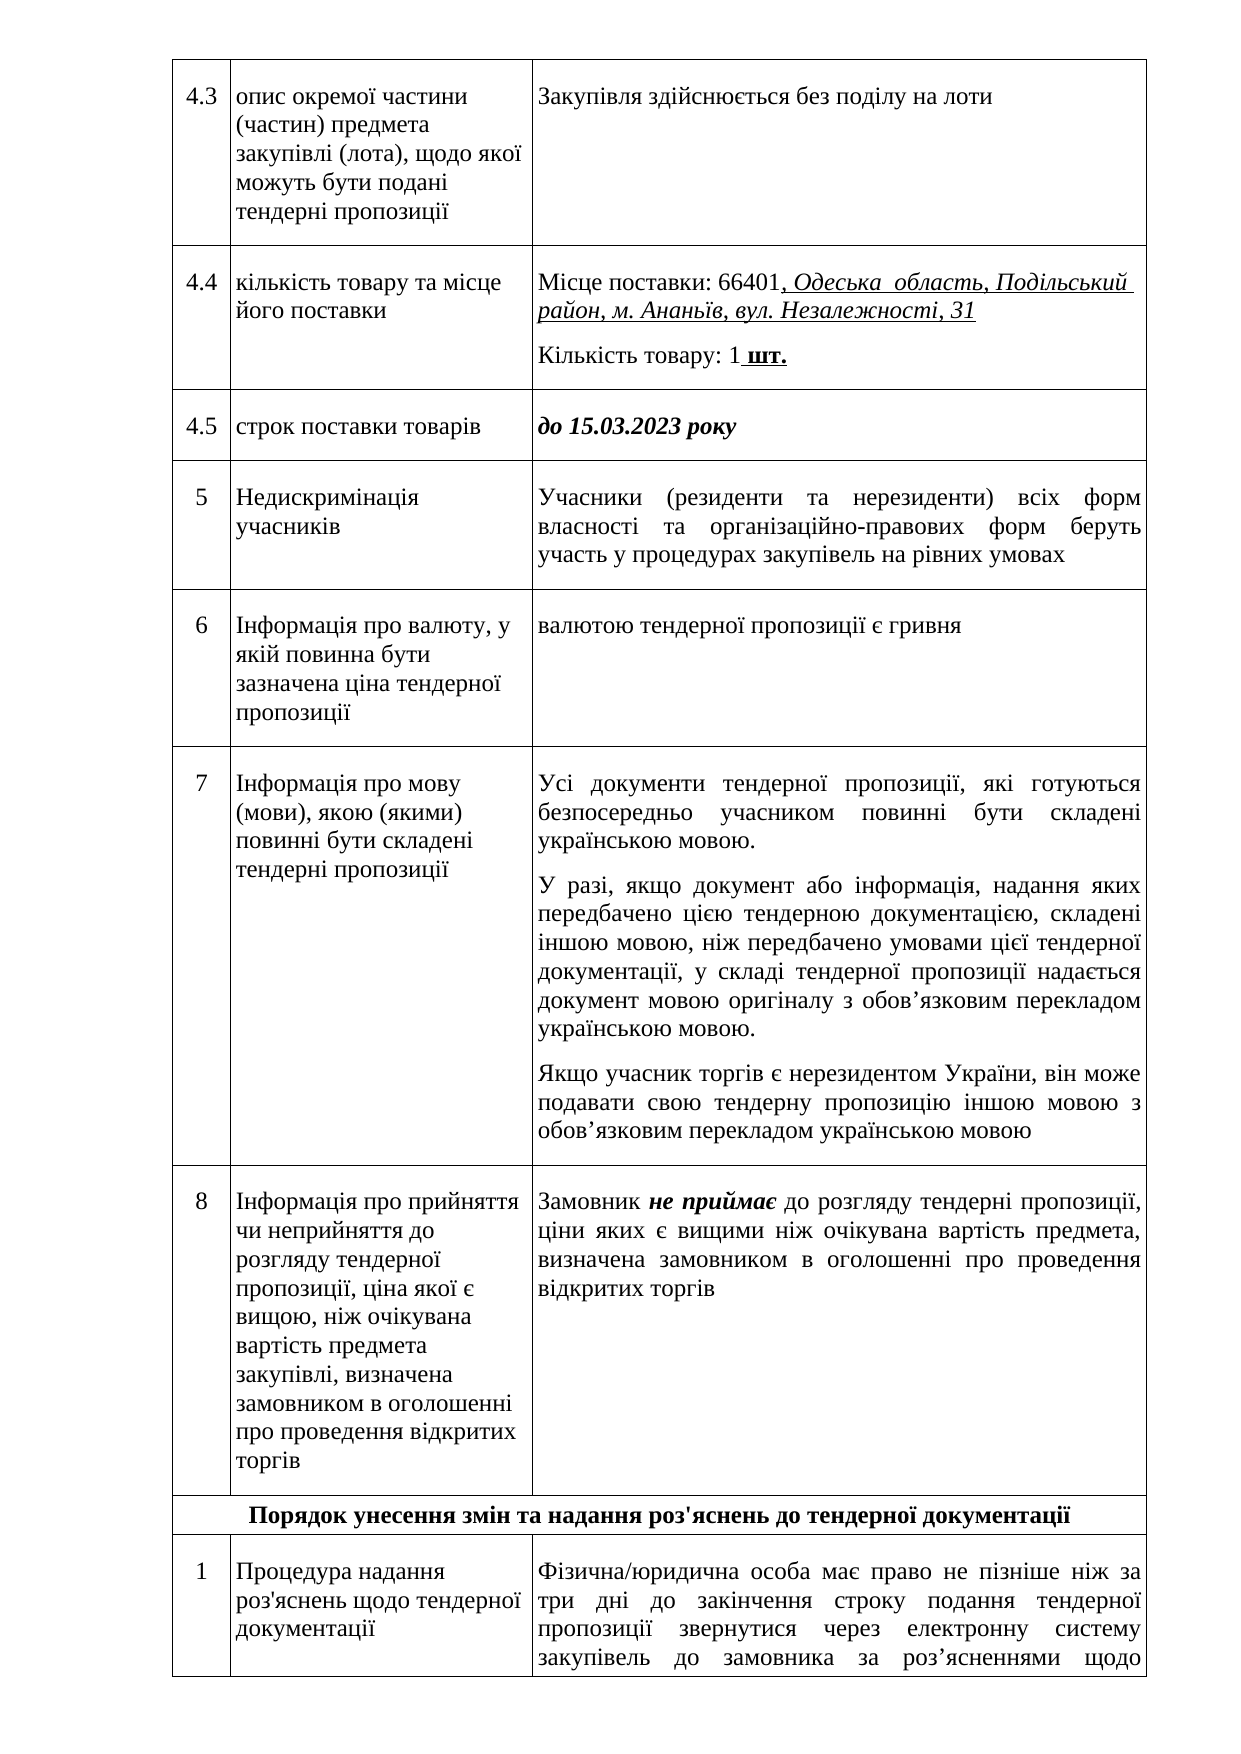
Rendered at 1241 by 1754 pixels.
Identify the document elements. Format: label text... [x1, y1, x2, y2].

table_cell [231, 1535, 532, 1676]
table_cell Усі документи тендерної пропозиції, які готуються безпосередньо учасником повинні бути складені українською мовою. У разі, якщо документ або інформація, надання яких передбачено цією тендерною документацією, складені іншою мовою, ніж передбачено умовами цієї тендерної документації, у складі тендерної пропозиції надається документ мовою оригіналу з обов’язковим перекладом українською мовою. Якщо учасник торгів є нерезидентом України, він може подавати свою тендерну пропозицію іншою мовою з обов’язковим перекладом українською мовою [533, 747, 1146, 1165]
table_cell валютою тендерної пропозиції є гривня [533, 590, 1146, 746]
table_cell 6 [173, 590, 230, 746]
table_cell Порядок унесення змін та надання роз'яснень до тендерної документації [173, 1496, 1146, 1534]
table_cell Інформація про прийняття чи неприйняття до розгляду тендерної пропозиції, ціна якої є вищою, ніж очікувана вартість предмета закупівлі, визначена замовником в оголошенні про проведення відкритих торгів [231, 1166, 532, 1494]
table_cell строк поставки товарів [231, 390, 532, 460]
table_cell Закупівля здійснюється без поділу на лоти [533, 60, 1146, 245]
table_cell Замовник не приймає до розгляду тендерні пропозиції, ціни яких є вищими ніж очікувана вартість предмета, визначена замовником в оголошенні про проведення відкритих торгів [533, 1166, 1146, 1494]
table_cell 4.5 [173, 390, 230, 460]
table_cell 1 [173, 1535, 230, 1676]
table_cell 5 [173, 461, 230, 589]
table_cell Місце поставки: 66401, Одеська область, Подільський район, м. Ананьїв, вул. Незалежності, 31 Кількість товару: 1 шт. [533, 246, 1146, 389]
table_cell 7 [173, 747, 230, 1165]
table_cell Інформація про валюту, у якій повинна бути зазначена ціна тендерної пропозиції [231, 590, 532, 746]
table_cell 4.3 [173, 60, 230, 245]
table_cell 8 [173, 1166, 230, 1494]
table_cell кількість товару та місце його поставки [231, 246, 532, 389]
table_cell Учасники (резиденти та нерезиденти) всіх форм власності та організаційно-правових форм беруть участь у процедурах закупівель на рівних умовах [533, 461, 1146, 589]
table_cell 4.4 [173, 246, 230, 389]
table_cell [533, 1535, 1146, 1676]
table_cell Інформація про мову (мови), якою (якими) повинні бути складені тендерні пропозиції [231, 747, 532, 1165]
table_cell Недискримінація учасників [231, 461, 532, 589]
table_cell до 15.03.2023 року [533, 390, 1146, 460]
table_cell опис окремої частини (частин) предмета закупівлі (лота), щодо якої можуть бути подані тендерні пропозиції [231, 60, 532, 245]
